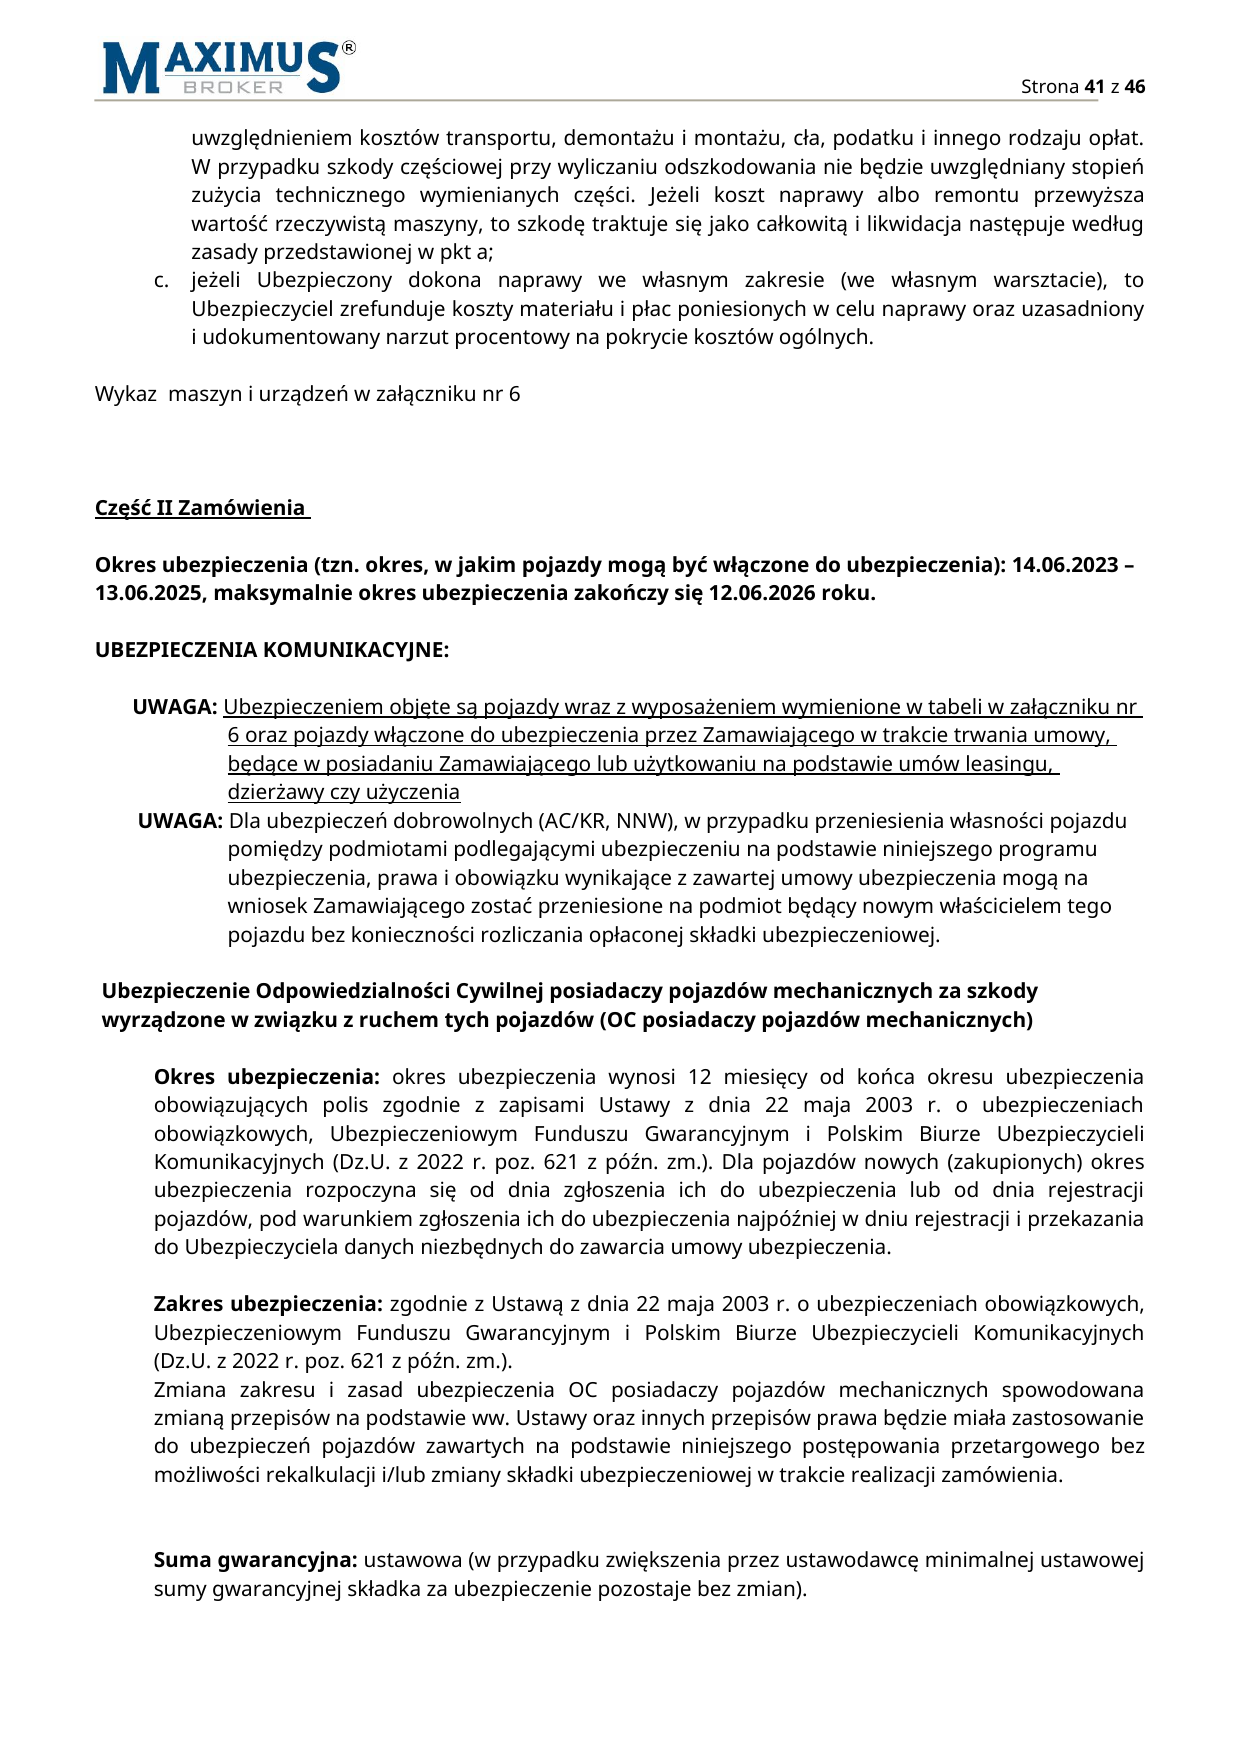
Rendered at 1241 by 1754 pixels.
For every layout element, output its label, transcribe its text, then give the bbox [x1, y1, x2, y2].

text Część II Zamówienia [94, 493, 1146, 522]
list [154, 123, 1146, 266]
text Okres ubezpieczenia (tzn. okres, w jakim pojazdy mogą być włączone do ubezpieczenia): 14.06.2023 – 13.06.2025, maksymalnie okres ubezpieczenia zakończy się 12.06.2026 roku. [94, 550, 1146, 607]
subtitle UBEZPIECZENIA KOMUNIKACYJNE: [94, 635, 1146, 664]
text UWAGA: Ubezpieczeniem objęte są pojazdy wraz z wyposażeniem wymienione w tabeli w załączniku nr 6 oraz pojazdy włączone do ubezpieczenia przez Zamawiającego w trakcie trwania umowy, będące w posiadaniu Zamawiającego lub użytkowaniu na podstawie umów leasingu, dzierżawy czy użyczenia [132, 692, 1146, 806]
text Wykaz maszyn i urządzeń w załączniku nr 6 [94, 379, 1146, 408]
subtitle Ubezpieczenie Odpowiedzialności Cywilnej posiadaczy pojazdów mechanicznych za szkody wyrządzone w związku z ruchem tych pojazdów (OC posiadaczy pojazdów mechanicznych) [101, 977, 1146, 1033]
text Zakres ubezpieczenia: zgodnie z Ustawą z dnia 22 maja 2003 r. o ubezpieczeniach obowiązkowych, Ubezpieczeniowym Funduszu Gwarancyjnym i Polskim Biurze Ubezpieczycieli Komunikacyjnych (Dz.U. z 2022 r. poz. 621 z późn. zm.). [153, 1289, 1146, 1375]
text UWAGA: Dla ubezpieczeń dobrowolnych (AC/KR, NNW), w przypadku przeniesienia własności pojazdu pomiędzy podmiotami podlegającymi ubezpieczeniu na podstawie niniejszego programu ubezpieczenia, prawa i obowiązku wynikające z zawartej umowy ubezpieczenia mogą na wniosek Zamawiającego zostać przeniesione na podmiot będący nowym właścicielem tego pojazdu bez konieczności rozliczania opłaconej składki ubezpieczeniowej. [132, 806, 1146, 948]
text Suma gwarancyjna: ustawowa (w przypadku zwiększenia przez ustawodawcę minimalnej ustawowej sumy gwarancyjnej składka za ubezpieczenie pozostaje bez zmian). [153, 1545, 1146, 1602]
list jeżeli Ubezpieczony dokona naprawy we własnym zakresie (we własnym warsztacie), to Ubezpieczyciel zrefunduje koszty materiału i płac poniesionych w celu naprawy oraz uzasadniony i udokumentowany narzut procentowy na pokrycie kosztów ogólnych. [154, 266, 1146, 351]
text Zmiana zakresu i zasad ubezpieczenia OC posiadaczy pojazdów mechanicznych spowodowana zmianą przepisów na podstawie ww. Ustawy oraz innych przepisów prawa będzie miała zastosowanie do ubezpieczeń pojazdów zawartych na podstawie niniejszego postępowania przetargowego bez możliwości rekalkulacji i/lub zmiany składki ubezpieczeniowej w trakcie realizacji zamówienia. [153, 1375, 1146, 1488]
text Okres ubezpieczenia: okres ubezpieczenia wynosi 12 miesięcy od końca okresu ubezpieczenia obowiązujących polis zgodnie z zapisami Ustawy z dnia 22 maja 2003 r. o ubezpieczeniach obowiązkowych, Ubezpieczeniowym Funduszu Gwarancyjnym i Polskim Biurze Ubezpieczycieli Komunikacyjnych (Dz.U. z 2022 r. poz. 621 z późn. zm.). Dla pojazdów nowych (zakupionych) okres ubezpieczenia rozpoczyna się od dnia zgłoszenia ich do ubezpieczenia lub od dnia rejestracji pojazdów, pod warunkiem zgłoszenia ich do ubezpieczenia najpóźniej w dniu rejestracji i przekazania do Ubezpieczyciela danych niezbędnych do zawarcia umowy ubezpieczenia. [153, 1062, 1146, 1261]
picture [97, 36, 362, 98]
